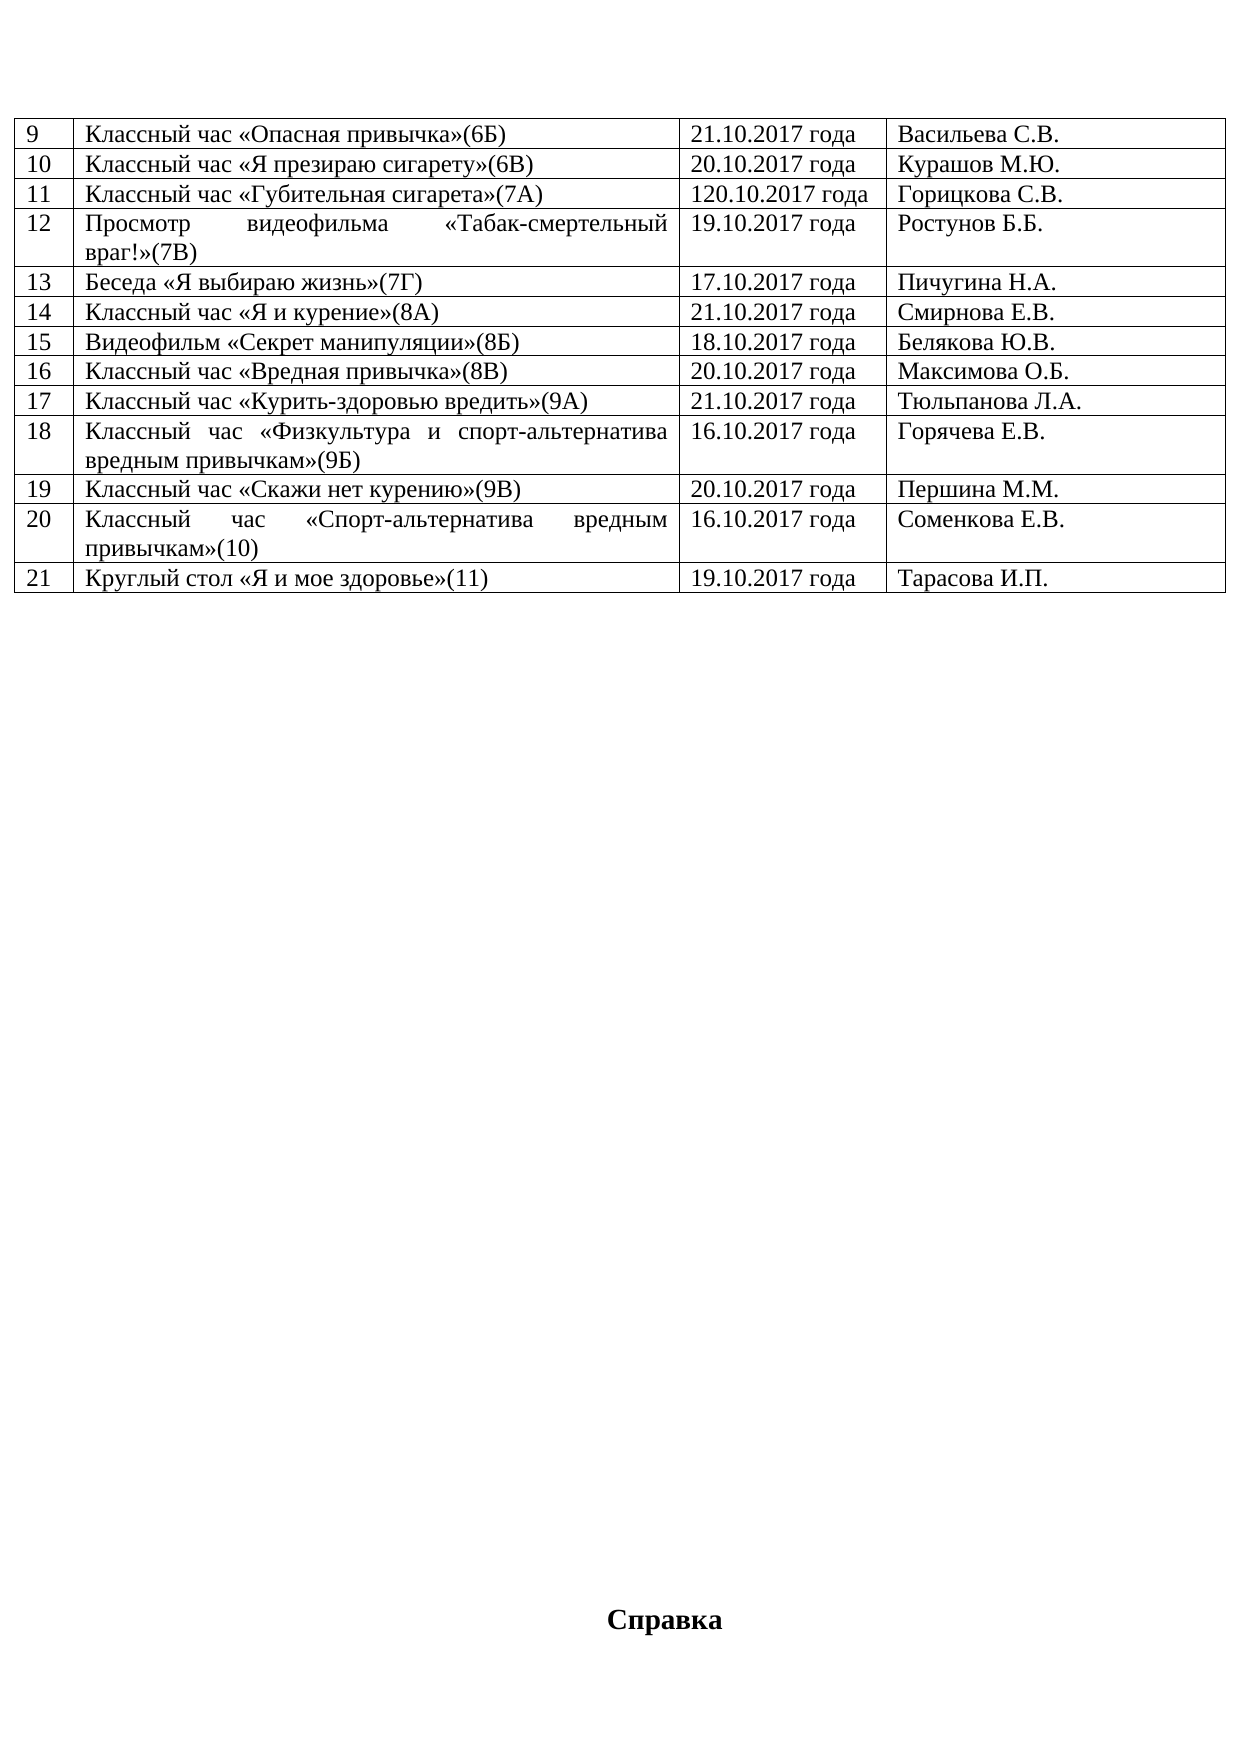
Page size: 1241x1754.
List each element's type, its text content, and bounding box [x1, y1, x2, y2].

table_cell Классный час «Я презираю сигарету»(6В) [74, 149, 679, 178]
table_cell 13 [15, 267, 73, 296]
table_cell Круглый стол «Я и мое здоровье»(11) [74, 563, 679, 592]
table_cell Горячева Е.В. [887, 416, 1225, 473]
table_cell Першина М.М. [887, 475, 1225, 503]
table_cell 19 [15, 475, 73, 503]
text Справка [177, 1602, 1152, 1636]
table_cell Классный час «Скажи нет курению»(9В) [74, 475, 679, 503]
table_cell 16.10.2017 года [680, 416, 886, 473]
table_cell 21.10.2017 года [680, 386, 886, 415]
table_cell 18.10.2017 года [680, 327, 886, 355]
table_cell 20.10.2017 года [680, 149, 886, 178]
table_cell Классный час «Курить-здоровью вредить»(9А) [74, 386, 679, 415]
table_cell 21.10.2017 года [680, 119, 886, 148]
table_cell 21.10.2017 года [680, 297, 886, 326]
table_cell Классный час «Физкультура и спорт-альтернатива вредным привычкам»(9Б) [74, 416, 679, 473]
table_cell Белякова Ю.В. [887, 327, 1225, 355]
table_cell 19.10.2017 года [680, 209, 886, 266]
table_cell Соменкова Е.В. [887, 504, 1225, 562]
table_cell 20.10.2017 года [680, 475, 886, 503]
table_cell Тарасова И.П. [887, 563, 1225, 592]
table_cell Просмотр видеофильма «Табак-смертельный враг!»(7В) [74, 209, 679, 266]
table_cell Смирнова Е.В. [887, 297, 1225, 326]
table_cell 17 [15, 386, 73, 415]
table_cell 9 [15, 119, 73, 148]
table_cell Ростунов Б.Б. [887, 209, 1225, 266]
table_cell 16.10.2017 года [680, 504, 886, 562]
table_cell 20.10.2017 года [680, 356, 886, 385]
table_cell Классный час «Спорт-альтернатива вредным привычкам»(10) [74, 504, 679, 562]
table_cell 21 [15, 563, 73, 592]
table_cell Видеофильм «Секрет манипуляции»(8Б) [74, 327, 679, 355]
table_cell 15 [15, 327, 73, 355]
table_cell Горицкова С.В. [887, 179, 1225, 207]
table_cell 120.10.2017 года [680, 179, 886, 207]
table_cell 20 [15, 504, 73, 562]
table_cell Классный час «Губительная сигарета»(7А) [74, 179, 679, 207]
table_cell 17.10.2017 года [680, 267, 886, 296]
table_cell Максимова О.Б. [887, 356, 1225, 385]
table_cell Курашов М.Ю. [887, 149, 1225, 178]
table_cell 11 [15, 179, 73, 207]
table_cell Васильева С.В. [887, 119, 1225, 148]
table_cell Классный час «Вредная привычка»(8В) [74, 356, 679, 385]
table_cell 18 [15, 416, 73, 473]
table_cell Беседа «Я выбираю жизнь»(7Г) [74, 267, 679, 296]
table_cell Тюльпанова Л.А. [887, 386, 1225, 415]
table_cell Классный час «Опасная привычка»(6Б) [74, 119, 679, 148]
table_cell 19.10.2017 года [680, 563, 886, 592]
table_cell 12 [15, 209, 73, 266]
table_cell 10 [15, 149, 73, 178]
table_cell Классный час «Я и курение»(8А) [74, 297, 679, 326]
table_cell Пичугина Н.А. [887, 267, 1225, 296]
table_cell 14 [15, 297, 73, 326]
table_cell 16 [15, 356, 73, 385]
